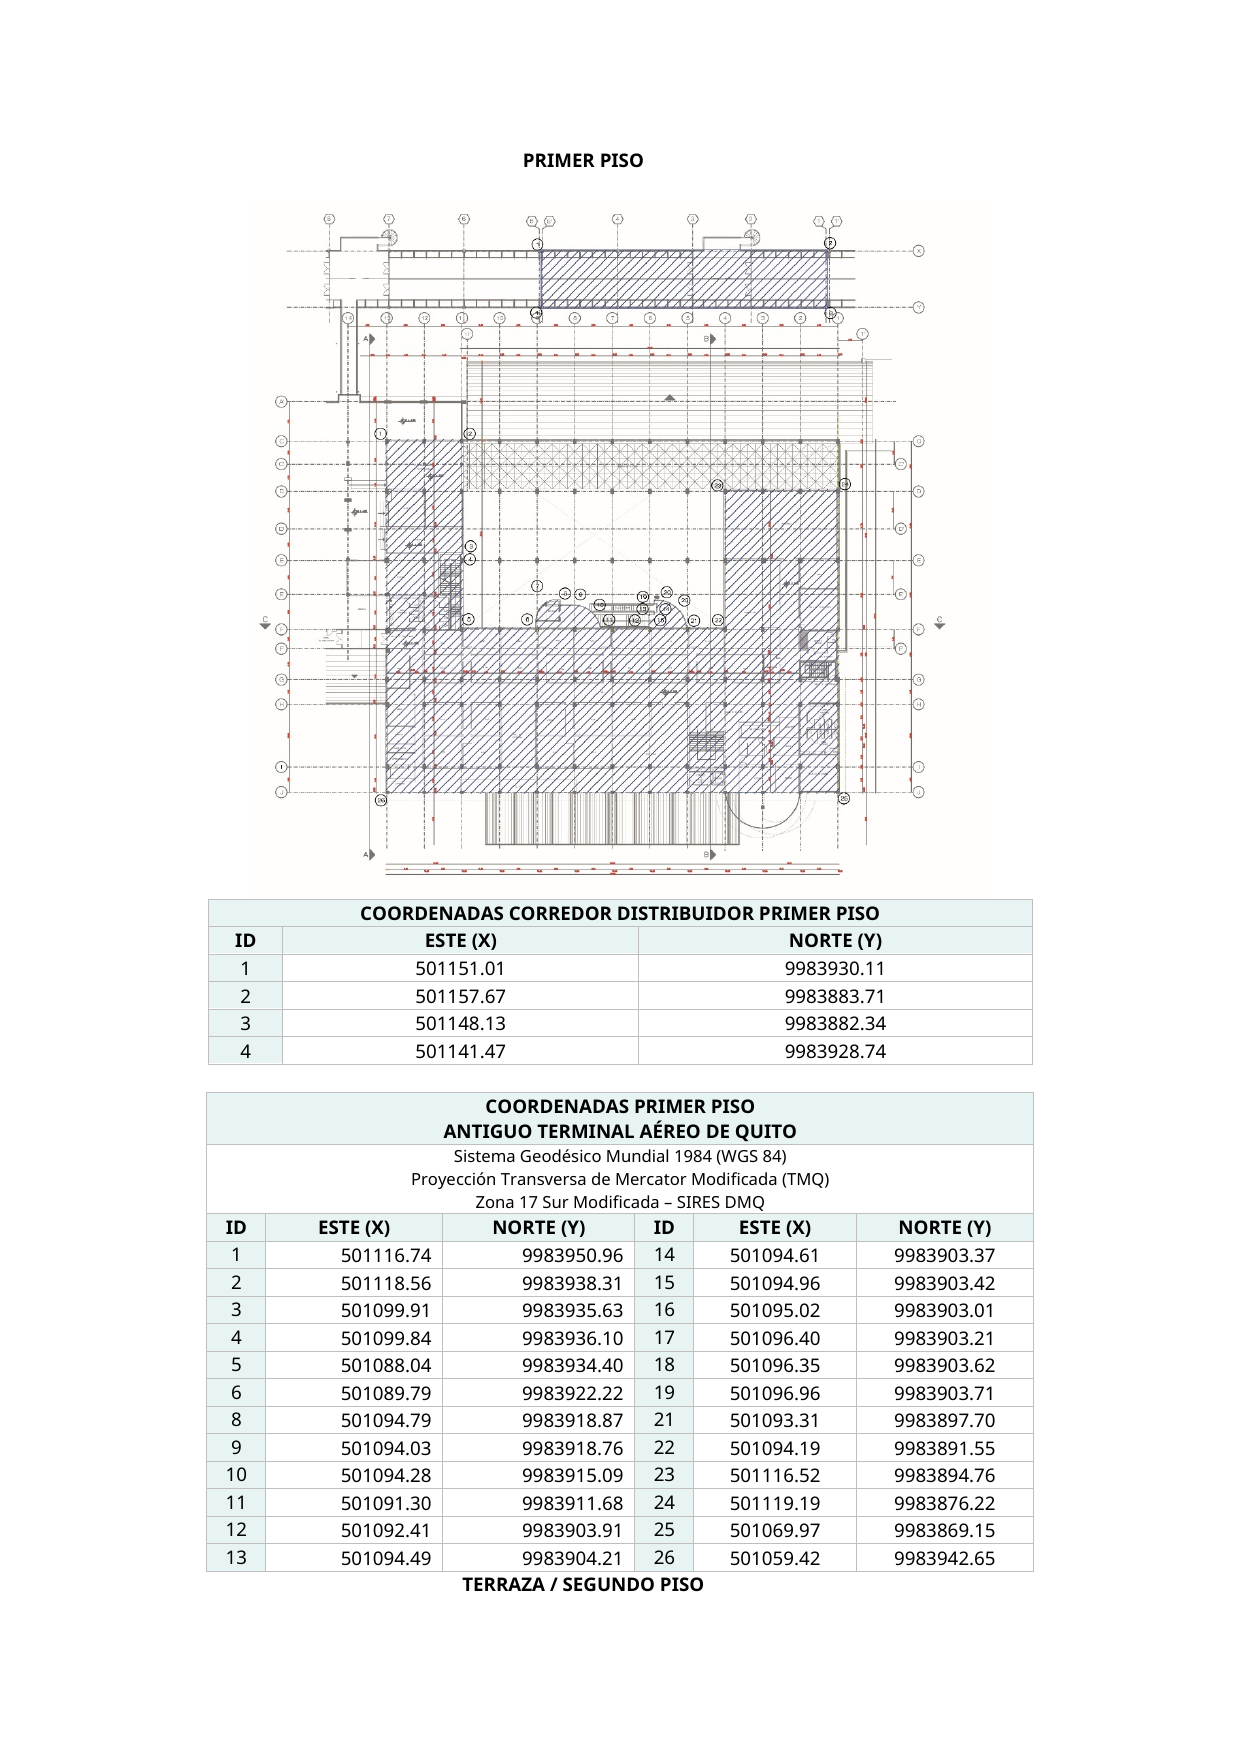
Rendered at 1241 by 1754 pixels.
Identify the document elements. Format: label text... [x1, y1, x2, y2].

table_cell 9983869.15 [857, 1517, 1033, 1543]
table_cell Sistema Geodésico Mundial 1984 (WGS 84) Proyección Transversa de Mercator Modificada (TMQ) Zona 17 Sur Modificada – SIRES DMQ [207, 1145, 1033, 1213]
table_cell ID [635, 1214, 693, 1241]
table_cell 9983938.31 [443, 1269, 634, 1296]
table_cell 4 [209, 1037, 282, 1063]
table_cell 501094.79 [266, 1407, 442, 1433]
picture [249, 202, 994, 897]
table_cell 9 [207, 1434, 265, 1461]
table_cell 14 [635, 1242, 693, 1268]
table_cell 501094.19 [694, 1434, 856, 1461]
table_cell 501099.91 [266, 1297, 442, 1323]
text PRIMER PISO [103, 148, 1063, 173]
table_cell 9983922.22 [443, 1379, 634, 1406]
table_cell 9983882.34 [639, 1010, 1032, 1036]
table_cell 501089.79 [266, 1379, 442, 1406]
table_cell 2 [207, 1269, 265, 1296]
table_cell 9983904.21 [443, 1544, 634, 1571]
table_cell 3 [209, 1010, 282, 1036]
table_cell 22 [635, 1434, 693, 1461]
table_cell 9983876.22 [857, 1489, 1033, 1516]
table_cell 501119.19 [694, 1489, 856, 1516]
table_cell 501099.84 [266, 1324, 442, 1351]
table_cell 9983891.55 [857, 1434, 1033, 1461]
table_cell 16 [635, 1297, 693, 1323]
table_cell 18 [635, 1352, 693, 1378]
table_cell 9983883.71 [639, 982, 1032, 1008]
table_cell 9983915.09 [443, 1462, 634, 1488]
table_header COORDENADAS CORREDOR DISTRIBUIDOR PRIMER PISO [209, 900, 1032, 926]
table_cell ESTE (X) [283, 927, 638, 953]
table_cell 501094.96 [694, 1269, 856, 1296]
table_cell 9983934.40 [443, 1352, 634, 1378]
table_cell 10 [207, 1462, 265, 1488]
table_cell 501096.40 [694, 1324, 856, 1351]
table_cell 1 [207, 1242, 265, 1268]
table_cell 9983903.21 [857, 1324, 1033, 1351]
table_cell ID [207, 1214, 265, 1241]
table_cell NORTE (Y) [443, 1214, 634, 1241]
table_cell 5 [207, 1352, 265, 1378]
table_cell 13 [207, 1544, 265, 1571]
table_cell 501157.67 [283, 982, 638, 1008]
table_cell 501088.04 [266, 1352, 442, 1378]
table_cell 9983903.62 [857, 1352, 1033, 1378]
table_cell 501094.28 [266, 1462, 442, 1488]
table_cell 17 [635, 1324, 693, 1351]
table_cell 26 [635, 1544, 693, 1571]
table_cell 9983930.11 [639, 955, 1032, 981]
table_cell 6 [207, 1379, 265, 1406]
table_cell 501092.41 [266, 1517, 442, 1543]
table_cell 4 [207, 1324, 265, 1351]
table_cell 15 [635, 1269, 693, 1296]
table_cell 9983903.42 [857, 1269, 1033, 1296]
table_cell 501116.52 [694, 1462, 856, 1488]
table_cell 501116.74 [266, 1242, 442, 1268]
table_cell 23 [635, 1462, 693, 1488]
table_cell 501094.61 [694, 1242, 856, 1268]
table_cell 501148.13 [283, 1010, 638, 1036]
table_cell 25 [635, 1517, 693, 1543]
table_cell 501094.03 [266, 1434, 442, 1461]
table_cell 501095.02 [694, 1297, 856, 1323]
table_cell 501118.56 [266, 1269, 442, 1296]
text TERRAZA / SEGUNDO PISO [103, 1572, 1063, 1597]
table_cell 501059.42 [694, 1544, 856, 1571]
table_cell 9983918.76 [443, 1434, 634, 1461]
table_cell 501141.47 [283, 1037, 638, 1063]
table_cell 501069.97 [694, 1517, 856, 1543]
table_cell 9983903.01 [857, 1297, 1033, 1323]
table_cell 9983894.76 [857, 1462, 1033, 1488]
table_cell 501096.96 [694, 1379, 856, 1406]
table_cell 24 [635, 1489, 693, 1516]
table_header COORDENADAS PRIMER PISO ANTIGUO TERMINAL AÉREO DE QUITO [207, 1093, 1033, 1144]
table_cell 9983942.65 [857, 1544, 1033, 1571]
table_cell 12 [207, 1517, 265, 1543]
table_cell 9983928.74 [639, 1037, 1032, 1063]
table_cell 501094.49 [266, 1544, 442, 1571]
table_cell ESTE (X) [266, 1214, 442, 1241]
table_cell 501093.31 [694, 1407, 856, 1433]
table_cell ESTE (X) [694, 1214, 856, 1241]
table_cell NORTE (Y) [639, 927, 1032, 953]
table_cell 9983903.37 [857, 1242, 1033, 1268]
table_cell 8 [207, 1407, 265, 1433]
table_cell 9983911.68 [443, 1489, 634, 1516]
table_cell 501151.01 [283, 955, 638, 981]
table_cell 9983897.70 [857, 1407, 1033, 1433]
table_cell 2 [209, 982, 282, 1008]
table_cell NORTE (Y) [857, 1214, 1033, 1241]
table_cell 3 [207, 1297, 265, 1323]
table_cell 9983950.96 [443, 1242, 634, 1268]
table_cell 19 [635, 1379, 693, 1406]
table_cell 501096.35 [694, 1352, 856, 1378]
table_cell 1 [209, 955, 282, 981]
table_cell 9983903.91 [443, 1517, 634, 1543]
table_cell 11 [207, 1489, 265, 1516]
table_cell 9983903.71 [857, 1379, 1033, 1406]
table_cell 9983918.87 [443, 1407, 634, 1433]
table_cell 501091.30 [266, 1489, 442, 1516]
table_cell 9983936.10 [443, 1324, 634, 1351]
table_cell 9983935.63 [443, 1297, 634, 1323]
table_cell ID [209, 927, 282, 953]
table_cell 21 [635, 1407, 693, 1433]
